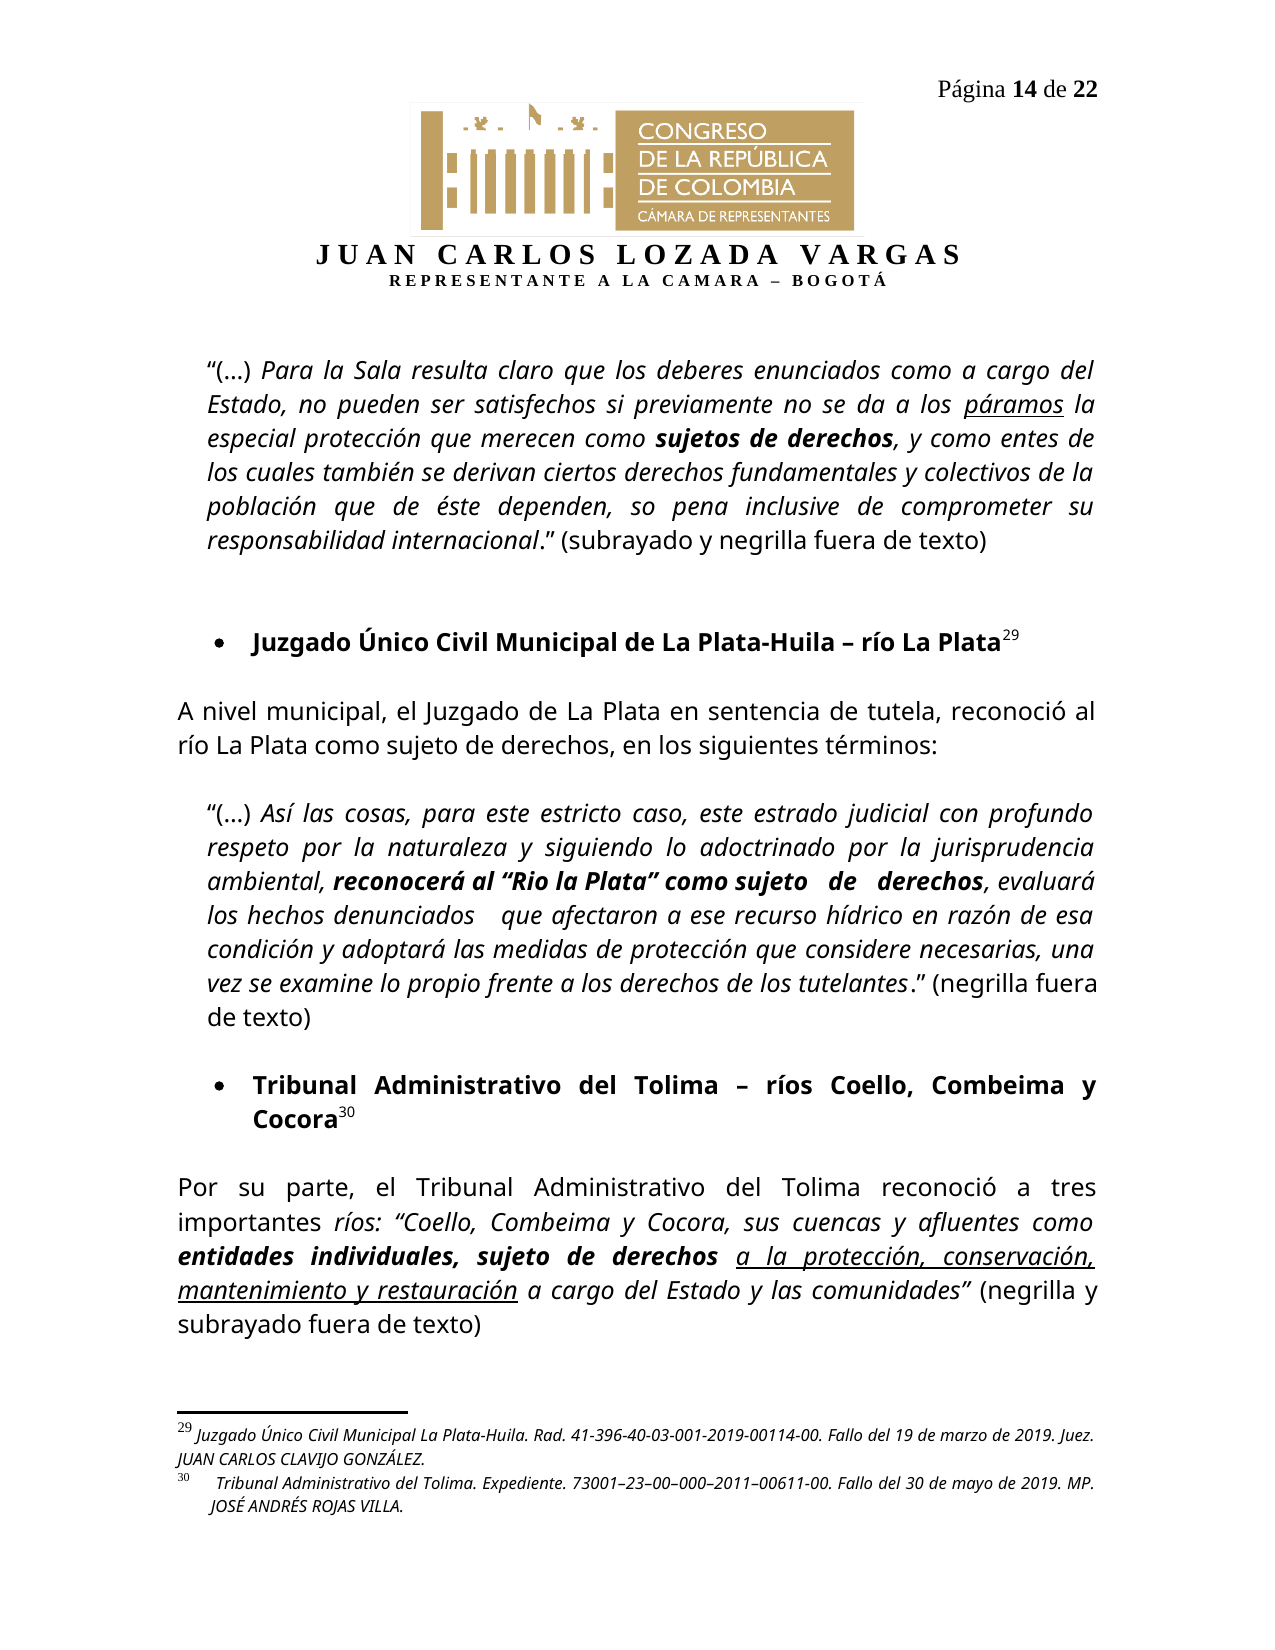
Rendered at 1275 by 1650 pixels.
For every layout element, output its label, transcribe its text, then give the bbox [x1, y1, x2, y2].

text “(…) Para la Sala resulta claro que los deberes enunciados como a cargo del Estado, no pueden ser satisfechos si previamente no se da a los páramos la especial protección que merecen como sujetos de derechos, y como entes de los cuales también se derivan ciertos derechos fundamentales y colectivos de la población que de éste dependen, so pena inclusive de comprometer su responsabilidad internacional.” (subrayado y negrilla fuera de texto) [207, 353, 1098, 557]
picture [410, 102, 865, 237]
text Por su parte, el Tribunal Administrativo del Tolima reconoció a tres importantes ríos: “Coello, Combeima y Cocora, sus cuencas y afluentes como entidades individuales, sujeto de derechos a la protección, conservación, mantenimiento y restauración a cargo del Estado y las comunidades” (negrilla y subrayado fuera de texto) [177, 1170, 1098, 1340]
list Juzgado Único Civil Municipal de La Plata-Huila – río La Plata [215, 625, 1098, 659]
list Tribunal Administrativo del Tolima – ríos Coello, Combeima y Cocora [215, 1068, 1098, 1136]
text A nivel municipal, el Juzgado de La Plata en sentencia de tutela, reconoció al río La Plata como sujeto de derechos, en los siguientes términos: [177, 693, 1098, 761]
text “(…) Así las cosas, para este estricto caso, este estrado judicial con profundo respeto por la naturaleza y siguiendo lo adoctrinado por la jurisprudencia ambiental, reconocerá al “Rio la Plata” como sujeto de derechos, evaluará los hechos denunciados que afectaron a ese recurso hídrico en razón de esa condición y adoptará las medidas de protección que considere necesarias, una vez se examine lo propio frente a los derechos de los tutelantes.” (negrilla fuera de texto) [207, 795, 1098, 1034]
